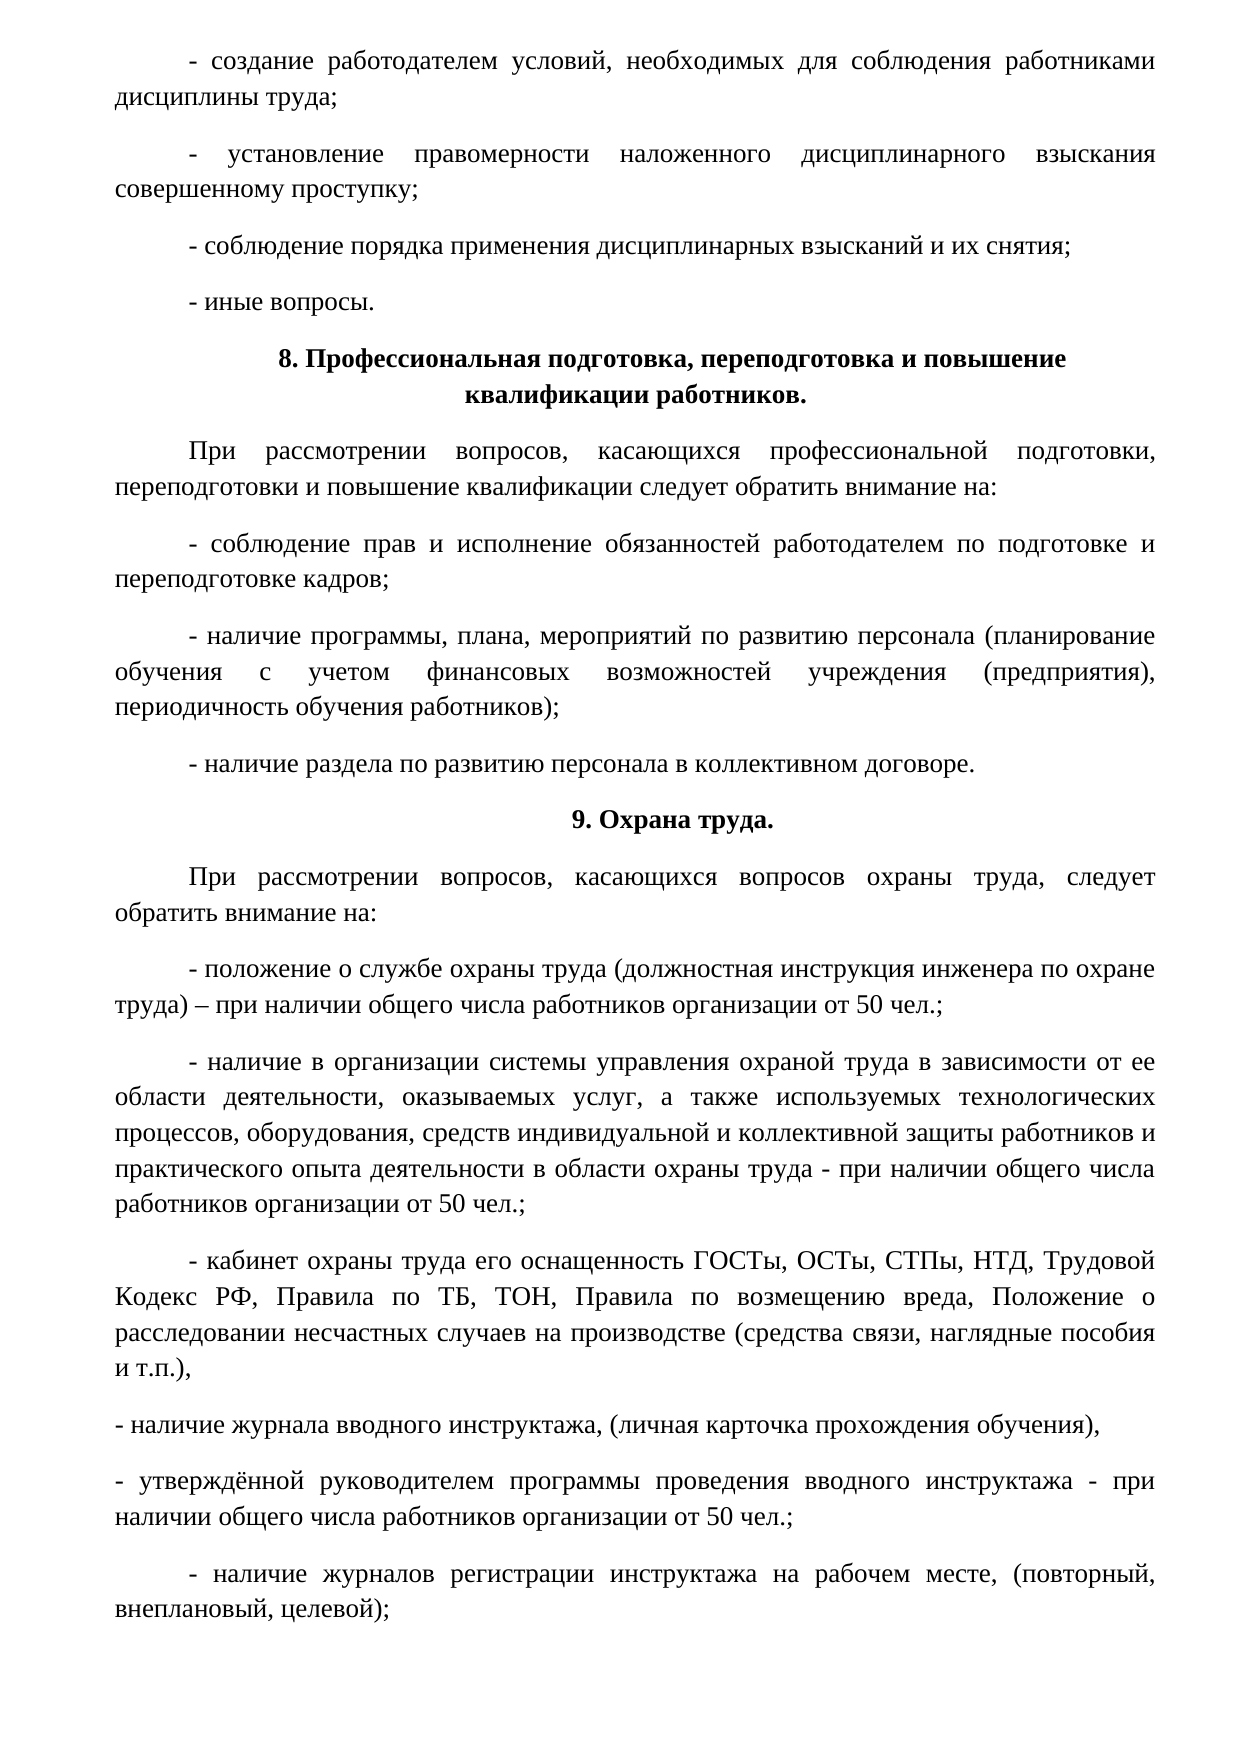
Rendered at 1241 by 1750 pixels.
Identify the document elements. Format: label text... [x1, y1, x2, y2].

text - создание работодателем условий, необходимых для соблюдения работниками дисциплины труда; [114, 44, 1157, 111]
text - установление правомерности наложенного дисциплинарного взыскания совершенному проступку; [114, 137, 1157, 203]
text - соблюдение порядка применения дисциплинарных взысканий и их снятия; [114, 229, 1157, 260]
text - наличие программы, плана, мероприятий по развитию персонала (планирование обучения с учетом финансовых возможностей учреждения (предприятия), периодичность обучения работников); [114, 619, 1157, 722]
text При рассмотрении вопросов, касающихся вопросов охраны труда, следует обратить внимание на: [114, 860, 1157, 927]
text - наличие журнала вводного инструктажа, (личная карточка прохождения обучения), [114, 1408, 1157, 1439]
text - наличие журналов регистрации инструктажа на рабочем месте, (повторный, внеплановый, целевой); [114, 1557, 1157, 1624]
text При рассмотрении вопросов, касающихся профессиональной подготовки, переподготовки и повышение квалификации следует обратить внимание на: [114, 434, 1157, 501]
text - наличие в организации системы управления охраной труда в зависимости от ее области деятельности, оказываемых услуг, а также используемых технологических процессов, оборудования, средств индивидуальной и коллективной защиты работников и практического опыта деятельности в области охраны труда - при наличии общего числа работников организации от 50 чел.; [114, 1045, 1157, 1219]
text - наличие раздела по развитию персонала в коллективном договоре. [114, 747, 1157, 778]
text 8. Профессиональная подготовка, переподготовка и повышение квалификации работников. [114, 342, 1157, 409]
text - положение о службе охраны труда (должностная инструкция инженера по охране труда) – при наличии общего числа работников организации от 50 чел.; [114, 952, 1157, 1019]
text - утверждённой руководителем программы проведения вводного инструктажа - при наличии общего числа работников организации от 50 чел.; [114, 1464, 1157, 1531]
text - иные вопросы. [114, 286, 1157, 317]
text - соблюдение прав и исполнение обязанностей работодателем по подготовке и переподготовке кадров; [114, 527, 1157, 593]
text - кабинет охраны труда его оснащенность ГОСТы, ОСТы, СТПы, НТД, Трудовой Кодекс РФ, Правила по ТБ, ТОН, Правила по возмещению вреда, Положение о расследовании несчастных случаев на производстве (средства связи, наглядные пособия и т.п.), [114, 1244, 1157, 1382]
text 9. Охрана труда. [114, 803, 1157, 835]
